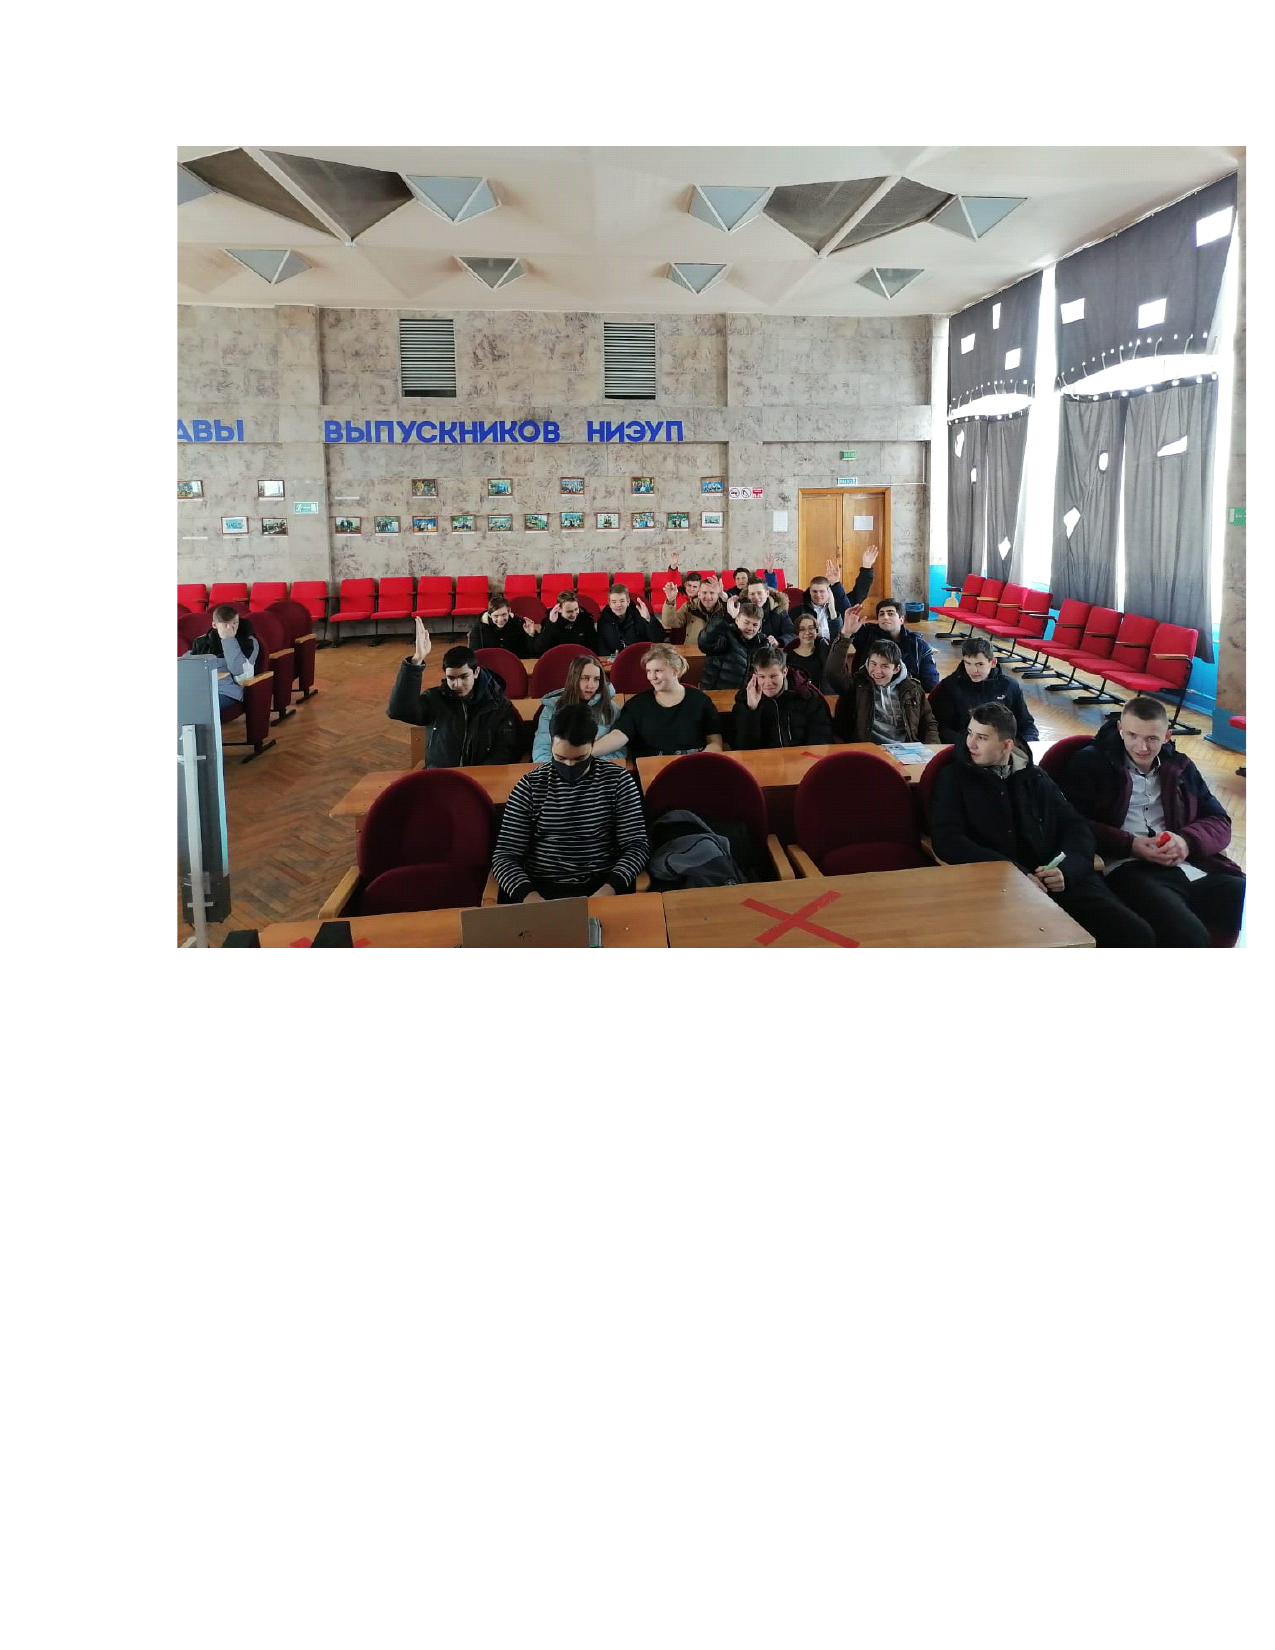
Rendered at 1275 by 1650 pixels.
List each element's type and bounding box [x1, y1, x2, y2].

picture [177, 146, 1247, 948]
